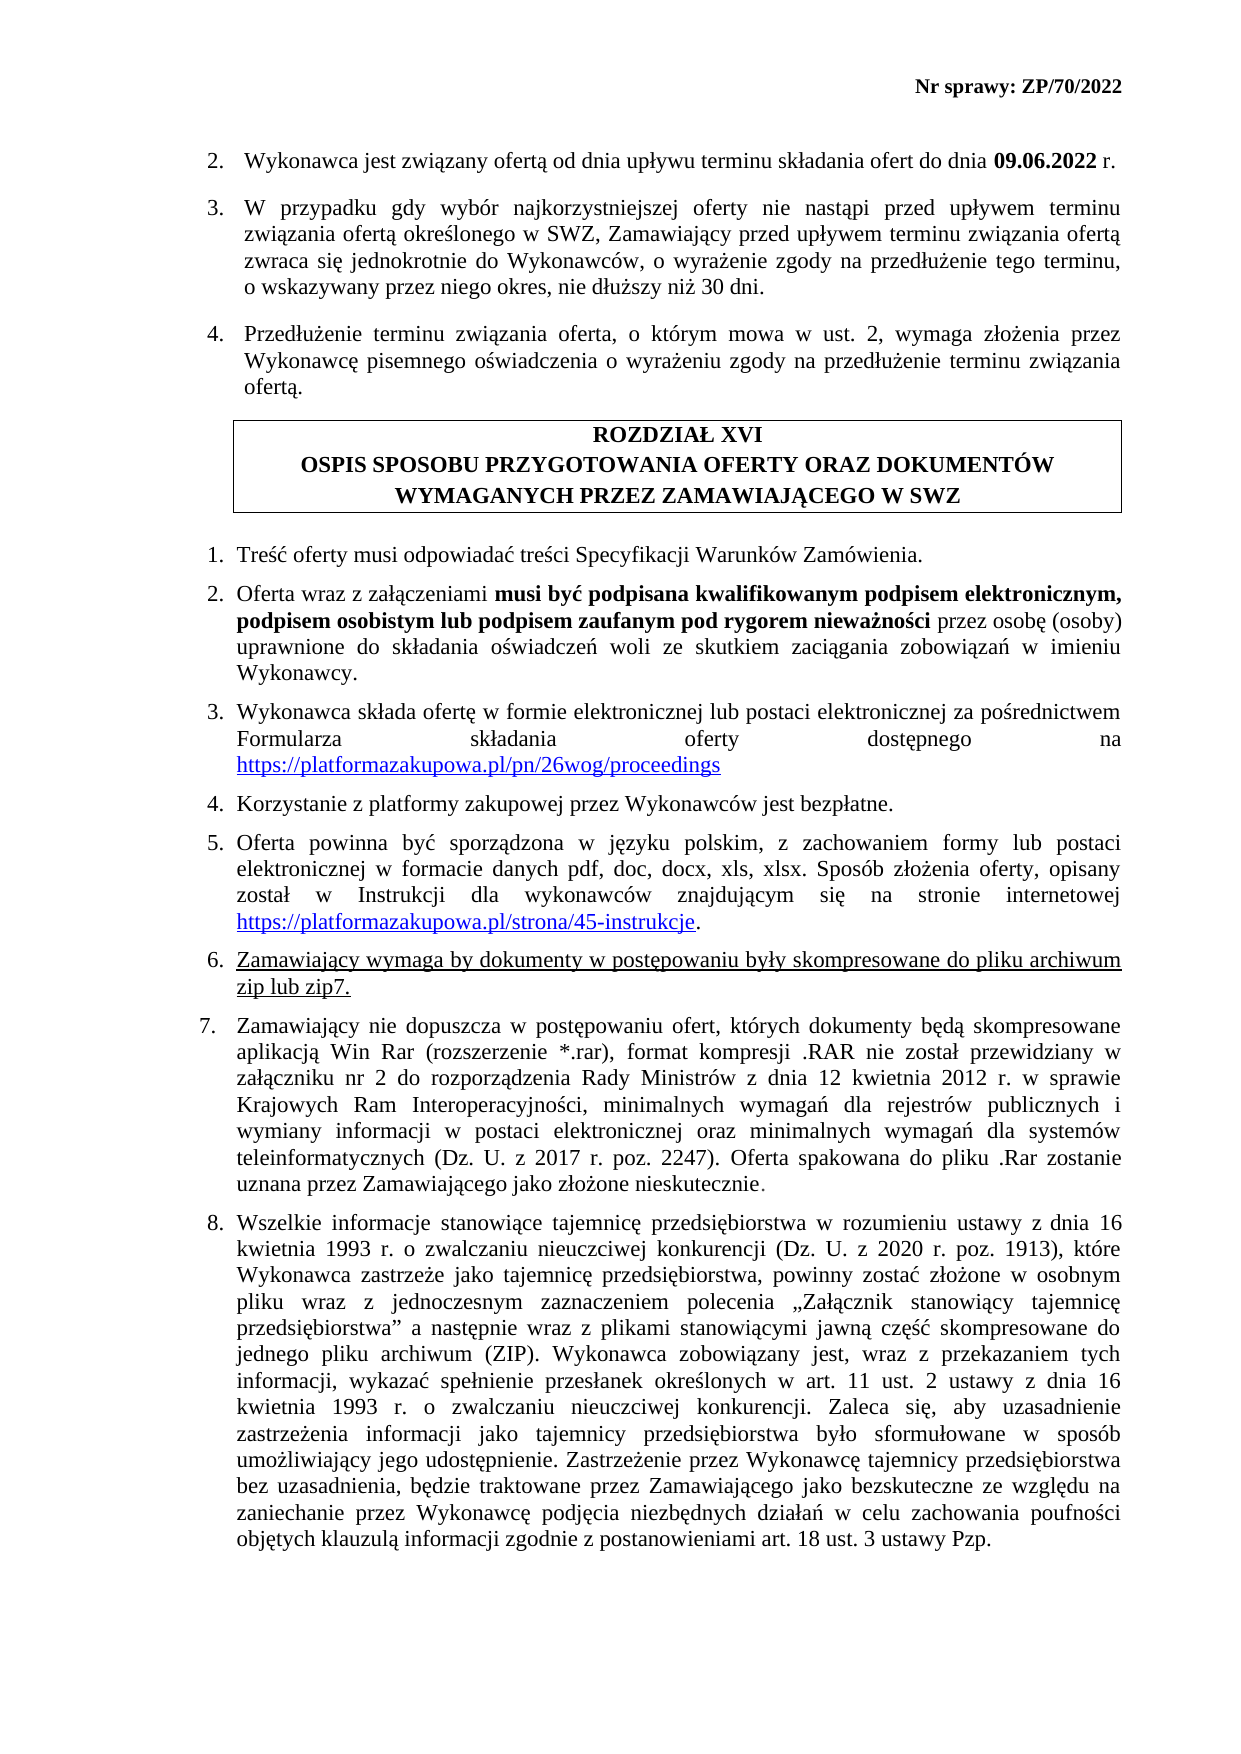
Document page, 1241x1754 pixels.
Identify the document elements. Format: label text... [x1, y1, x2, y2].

list Wykonawca składa ofertę w formie elektronicznej lub postaci elektronicznej za pośrednictwem Formularza składania oferty dostępnego na https://platformazakupowa.pl/pn/26wog/proceedings [207, 698, 1122, 777]
list Oferta powinna być sporządzona w języku polskim, z zachowaniem formy lub postaci elektronicznej w formacie danych pdf, doc, docx, xls, xlsx. Sposób złożenia oferty, opisany został w Instrukcji dla wykonawców znajdującym się na stronie internetowej https://platformazakupowa.pl/strona/45-instrukcje. [207, 829, 1122, 934]
list Przedłużenie terminu związania oferta, o którym mowa w ust. 2, wymaga złożenia przez Wykonawcę pisemnego oświadczenia o wyrażeniu zgody na przedłużenie terminu związania ofertą. [207, 320, 1122, 399]
list Oferta wraz z załączeniami musi być podpisana kwalifikowanym podpisem elektronicznym, podpisem osobistym lub podpisem zaufanym pod rygorem nieważności przez osobę (osoby) uprawnione do składania oświadczeń woli ze skutkiem zaciągania zobowiązań w imieniu Wykonawcy. [207, 580, 1122, 686]
list Wszelkie informacje stanowiące tajemnicę przedsiębiorstwa w rozumieniu ustawy z dnia 16 kwietnia 1993 r. o zwalczaniu nieuczciwej konkurencji (Dz. U. z 2020 r. poz. 1913), które Wykonawca zastrzeże jako tajemnicę przedsiębiorstwa, powinny zostać złożone w osobnym pliku wraz z jednoczesnym zaznaczeniem polecenia „Załącznik stanowiący tajemnicę przedsiębiorstwa” a następnie wraz z plikami stanowiącymi jawną część skompresowane do jednego pliku archiwum (ZIP). Wykonawca zobowiązany jest, wraz z przekazaniem tych informacji, wykazać spełnienie przesłanek określonych w art. 11 ust. 2 ustawy z dnia 16 kwietnia 1993 r. o zwalczaniu nieuczciwej konkurencji. Zaleca się, aby uzasadnienie zastrzeżenia informacji jako tajemnicy przedsiębiorstwa było sformułowane w sposób umożliwiający jego udostępnienie. Zastrzeżenie przez Wykonawcę tajemnicy przedsiębiorstwa bez uzasadnienia, będzie traktowane przez Zamawiającego jako bezskuteczne ze względu na zaniechanie przez Wykonawcę podjęcia niezbędnych działań w celu zachowania poufności objętych klauzulą informacji zgodnie z postanowieniami art. 18 ust. 3 ustawy Pzp. [207, 1209, 1122, 1551]
list Korzystanie z platformy zakupowej przez Wykonawców jest bezpłatne. [207, 790, 1122, 816]
list Wykonawca jest związany ofertą od dnia upływu terminu składania ofert do dnia 09.06.2022 r. [207, 147, 1122, 173]
table_header ROZDZIAŁ XVI OSPIS SPOSOBU PRZYGOTOWANIA OFERTY ORAZ DOKUMENTÓW WYMAGANYCH PRZEZ ZAMAWIAJĄCEGO W SWZ [234, 421, 1121, 512]
list Treść oferty musi odpowiadać treści Specyfikacji Warunków Zamówienia. [207, 541, 1122, 568]
list W przypadku gdy wybór najkorzystniejszej oferty nie nastąpi przed upływem terminu związania ofertą określonego w SWZ, Zamawiający przed upływem terminu związania ofertą zwraca się jednokrotnie do Wykonawców, o wyrażenie zgody na przedłużenie tego terminu, o wskazywany przez niego okres, nie dłuższy niż 30 dni. [207, 194, 1122, 299]
list Zamawiający nie dopuszcza w postępowaniu ofert, których dokumenty będą skompresowane aplikacją Win Rar (rozszerzenie *.rar), format kompresji .RAR nie został przewidziany w załączniku nr 2 do rozporządzenia Rady Ministrów z dnia 12 kwietnia 2012 r. w sprawie Krajowych Ram Interoperacyjności, minimalnych wymagań dla rejestrów publicznych i wymiany informacji w postaci elektronicznej oraz minimalnych wymagań dla systemów teleinformatycznych (Dz. U. z 2017 r. poz. 2247). Oferta spakowana do pliku .Rar zostanie uznana przez Zamawiającego jako złożone nieskutecznie. [199, 1012, 1122, 1196]
list Zamawiający wymaga by dokumenty w postępowaniu były skompresowane do pliku archiwum zip lub zip7. [207, 947, 1122, 999]
